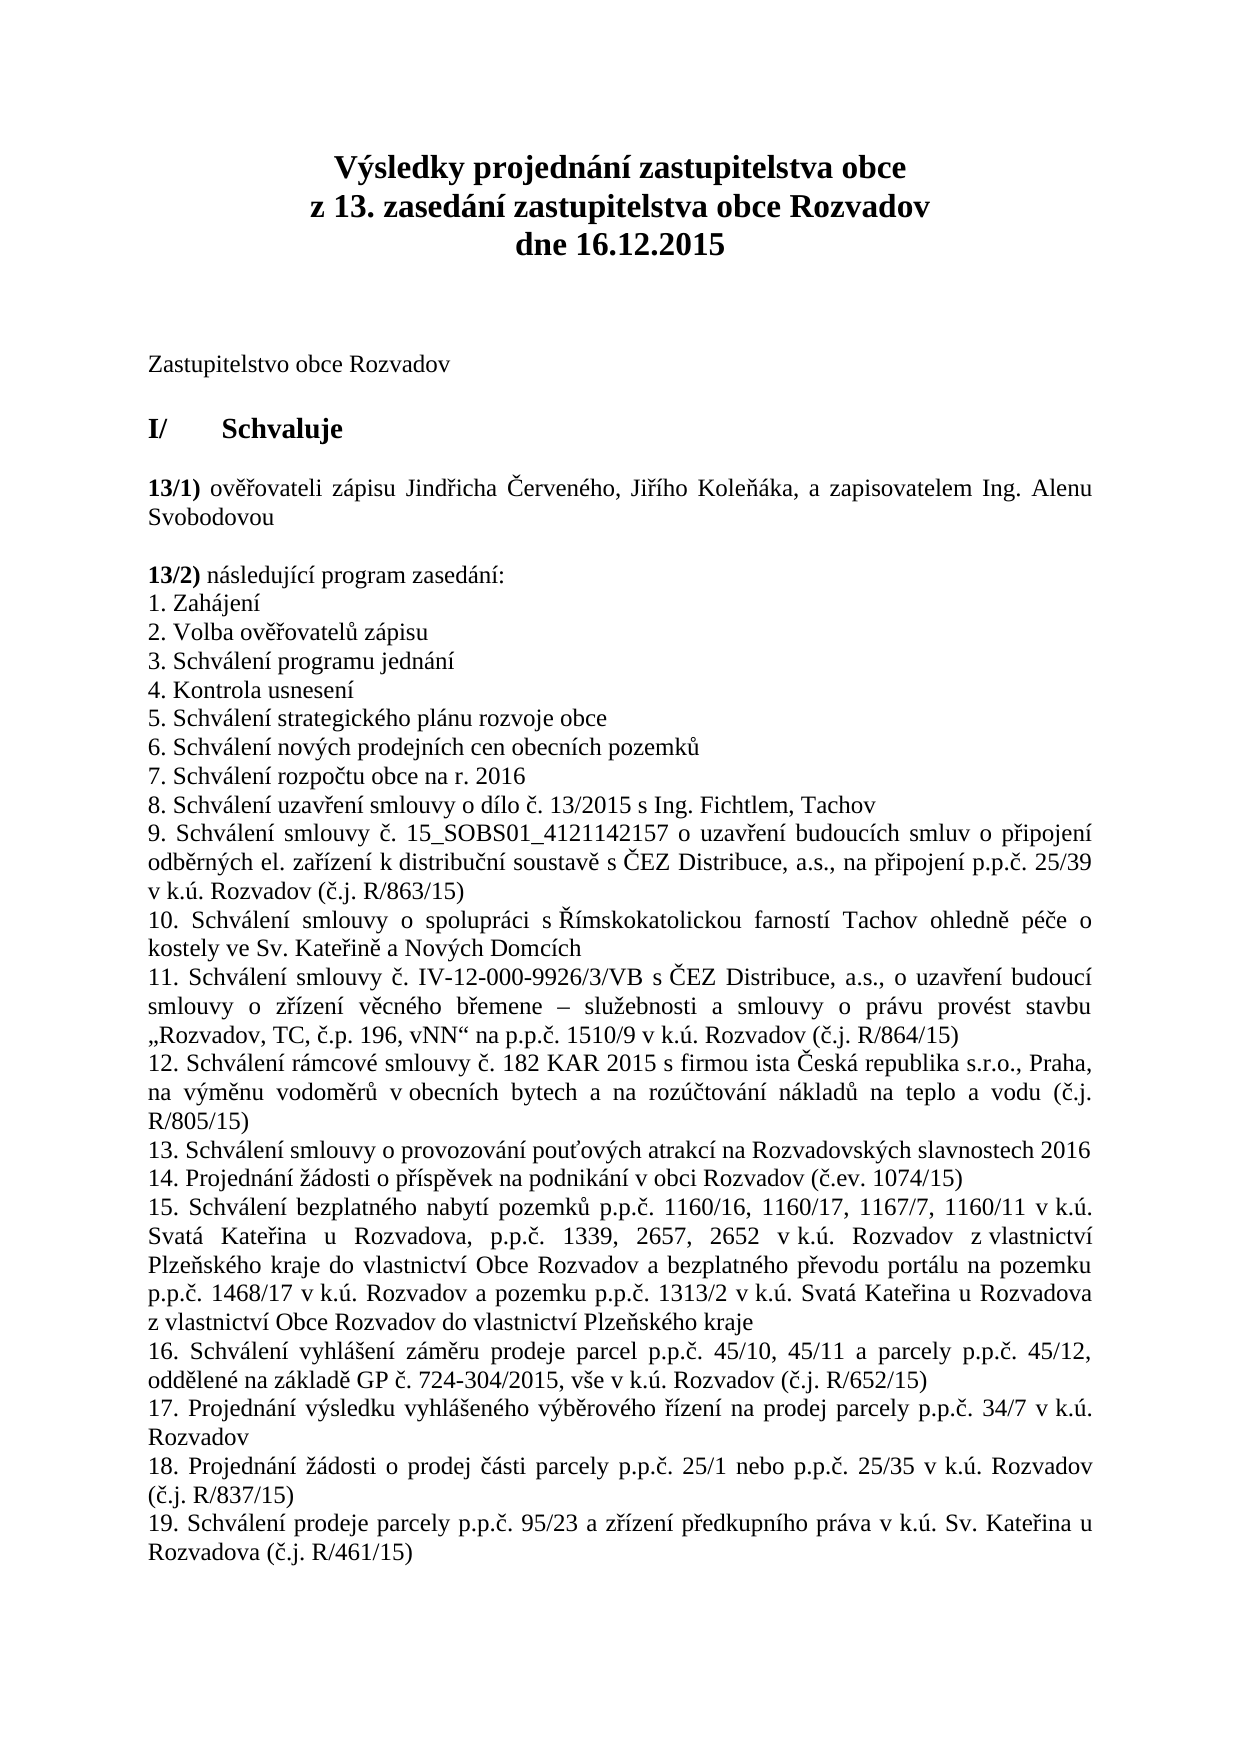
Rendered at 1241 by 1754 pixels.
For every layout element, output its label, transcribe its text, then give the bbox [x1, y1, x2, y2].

text 5. Schválení strategického plánu rozvoje obce [148, 703, 1093, 732]
text Výsledky projednání zastupitelstva obce [148, 148, 1093, 186]
text 18. Projednání žádosti o prodej části parcely p.p.č. 25/1 nebo p.p.č. 25/35 v k.ú. Rozvadov (č.j. R/837/15) [148, 1451, 1093, 1508]
text 13/2) následující program zasedání: [148, 560, 1093, 588]
text 15. Schválení bezplatného nabytí pozemků p.p.č. 1160/16, 1160/17, 1167/7, 1160/11 v k.ú. Svatá Kateřina u Rozvadova, p.p.č. 1339, 2657, 2652 v k.ú. Rozvadov z vlastnictví Plzeňského kraje do vlastnictví Obce Rozvadov a bezplatného převodu portálu na pozemku p.p.č. 1468/17 v k.ú. Rozvadov a pozemku p.p.č. 1313/2 v k.ú. Svatá Kateřina u Rozvadova z vlastnictví Obce Rozvadov do vlastnictví Plzeňského kraje [148, 1192, 1093, 1336]
text 2. Volba ověřovatelů zápisu [148, 617, 1093, 646]
text 4. Kontrola usnesení [148, 675, 1093, 703]
text I/ Schvaluje [148, 411, 1093, 445]
text Zastupitelstvo obce Rozvadov [148, 349, 1093, 378]
text 14. Projednání žádosti o příspěvek na podnikání v obci Rozvadov (č.ev. 1074/15) [148, 1163, 1093, 1192]
text 16. Schválení vyhlášení záměru prodeje parcel p.p.č. 45/10, 45/11 a parcely p.p.č. 45/12, oddělené na základě GP č. 724-304/2015, vše v k.ú. Rozvadov (č.j. R/652/15) [148, 1336, 1093, 1393]
text 3. Schválení programu jednání [148, 646, 1093, 675]
text dne 16.12.2015 [148, 224, 1093, 263]
text 7. Schválení rozpočtu obce na r. 2016 [148, 761, 1093, 790]
text 6. Schválení nových prodejních cen obecních pozemků [148, 732, 1093, 761]
text 1. Zahájení [148, 588, 1093, 617]
text 13. Schválení smlouvy o provozování pouťových atrakcí na Rozvadovských slavnostech 2016 [148, 1135, 1093, 1163]
text 19. Schválení prodeje parcely p.p.č. 95/23 a zřízení předkupního práva v k.ú. Sv. Kateřina u Rozvadova (č.j. R/461/15) [148, 1508, 1093, 1566]
text z 13. zasedání zastupitelstva obce Rozvadov [148, 186, 1093, 224]
text 12. Schválení rámcové smlouvy č. 182 KAR 2015 s firmou ista Česká republika s.r.o., Praha, na výměnu vodoměrů v obecních bytech a na rozúčtování nákladů na teplo a vodu (č.j. R/805/15) [148, 1048, 1093, 1135]
text 10. Schválení smlouvy o spolupráci s Římskokatolickou farností Tachov ohledně péče o kostely ve Sv. Kateřině a Nových Domcích [148, 905, 1093, 962]
text 8. Schválení uzavření smlouvy o dílo č. 13/2015 s Ing. Fichtlem, Tachov [148, 790, 1093, 818]
text 13/1) ověřovateli zápisu Jindřicha Červeného, Jiřího Koleňáka, a zapisovatelem Ing. Alenu Svobodovou [148, 473, 1093, 531]
text 11. Schválení smlouvy č. IV-12-000-9926/3/VB s ČEZ Distribuce, a.s., o uzavření budoucí smlouvy o zřízení věcného břemene – služebnosti a smlouvy o právu provést stavbu „Rozvadov, TC, č.p. 196, vNN“ na p.p.č. 1510/9 v k.ú. Rozvadov (č.j. R/864/15) [148, 962, 1093, 1048]
text 17. Projednání výsledku vyhlášeného výběrového řízení na prodej parcely p.p.č. 34/7 v k.ú. Rozvadov [148, 1393, 1093, 1451]
text 9. Schválení smlouvy č. 15_SOBS01_4121142157 o uzavření budoucích smluv o připojení odběrných el. zařízení k distribuční soustavě s ČEZ Distribuce, a.s., na připojení p.p.č. 25/39 v k.ú. Rozvadov (č.j. R/863/15) [148, 818, 1093, 905]
